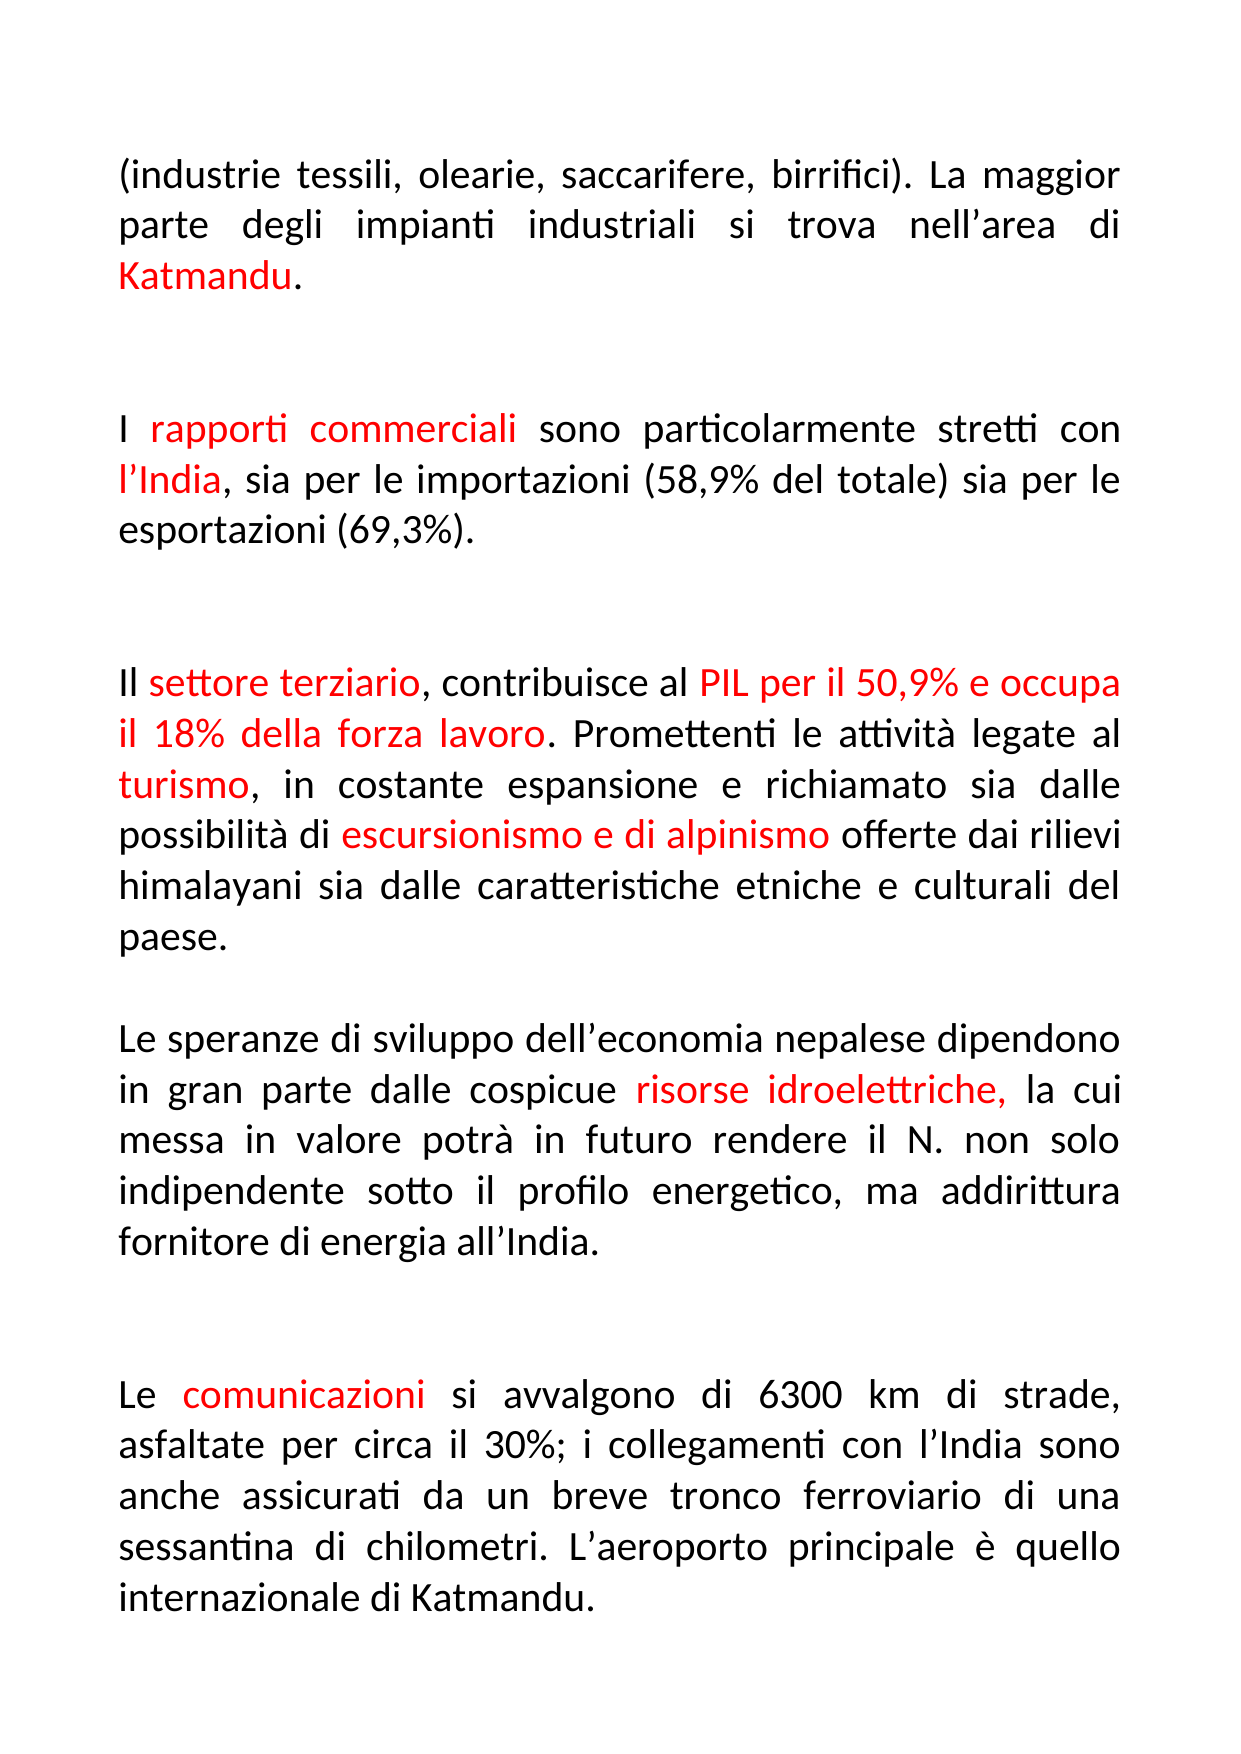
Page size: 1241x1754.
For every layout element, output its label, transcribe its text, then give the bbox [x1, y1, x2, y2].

text Le speranze di sviluppo dell’economia nepalese dipendono in gran parte dalle cospicue risorse idroelettriche, la cui messa in valore potrà in futuro rendere il N. non solo indipendente sotto il profilo energetico, ma addirittura fornitore di energia all’India. [118, 1012, 1122, 1266]
text Le comunicazioni si avvalgono di 6300 km di strade, asfaltate per circa il 30%; i collegamenti con l’India sono anche assicurati da un breve tronco ferroviario di una sessantina di chilometri. L’aeroporto principale è quello internazionale di Katmandu. [118, 1368, 1122, 1622]
text Il settore terziario, contribuisce al PIL per il 50,9% e occupa il 18% della forza lavoro. Promettenti le attività legate al turismo, in costante espansione e richiamato sia dalle possibilità di escursionismo e di alpinismo offerte dai rilievi himalayani sia dalle caratteristiche etniche e culturali del paese. [118, 656, 1122, 961]
text I rapporti commerciali sono particolarmente stretti con l’India, sia per le importazioni (58,9% del totale) sia per le esportazioni (69,3%). [118, 402, 1122, 554]
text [118, 148, 1122, 300]
